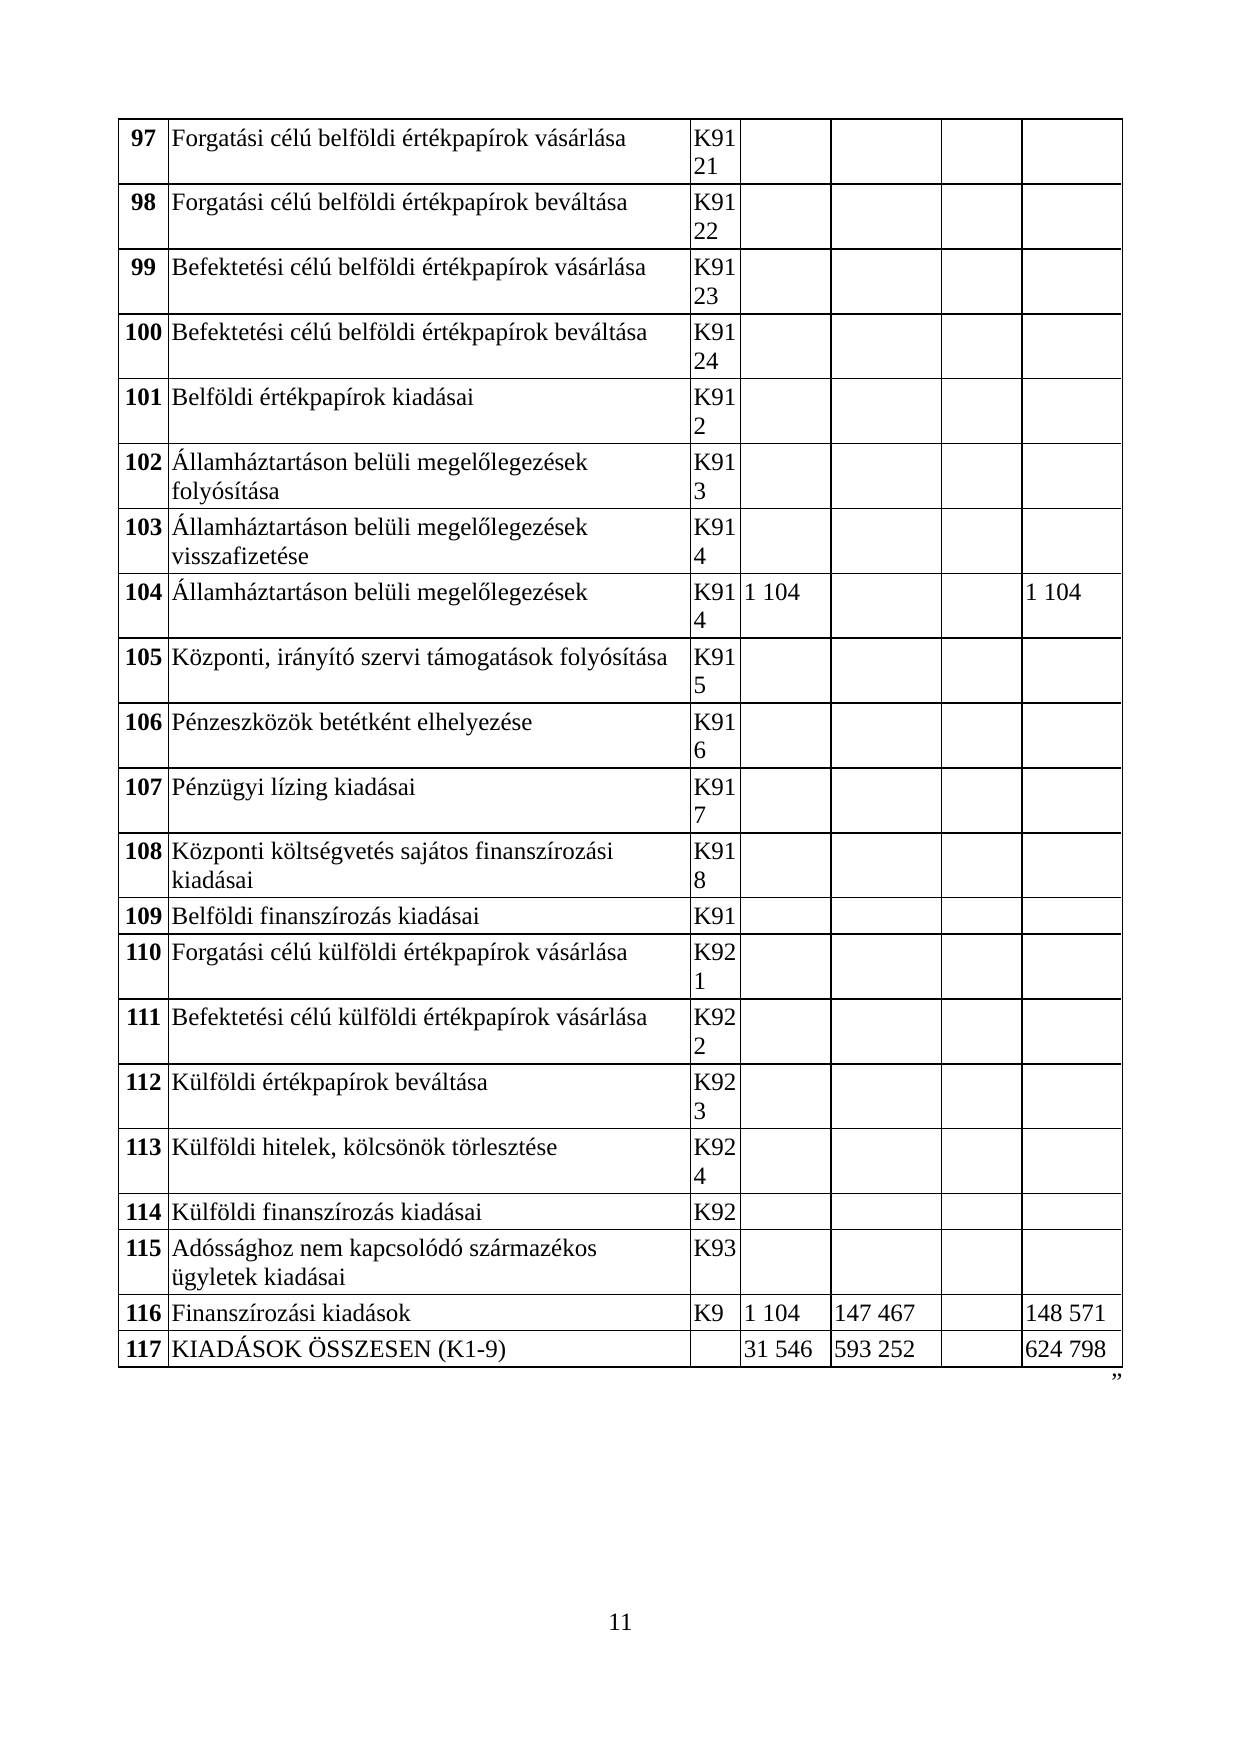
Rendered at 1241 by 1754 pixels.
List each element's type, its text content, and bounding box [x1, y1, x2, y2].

table_cell [942, 379, 1021, 443]
table_cell K918 [691, 834, 740, 897]
table_cell 101 [119, 379, 168, 443]
table_cell Külföldi hitelek, kölcsönök törlesztése [169, 1129, 690, 1193]
table_cell [741, 379, 830, 443]
table_cell [832, 315, 941, 378]
table_cell K91 [691, 898, 740, 933]
table_cell [942, 1000, 1021, 1063]
table_cell K9 [691, 1295, 740, 1330]
table_cell [691, 1331, 740, 1366]
table_cell [1023, 248, 1122, 313]
table_cell [832, 639, 941, 702]
table_cell 110 [119, 935, 168, 998]
table_cell Központi költségvetés sajátos finanszírozási kiadásai [169, 834, 690, 897]
table_cell [741, 1065, 830, 1128]
table_cell 98 [119, 185, 168, 248]
table_cell [1023, 313, 1122, 378]
table_cell K916 [691, 704, 740, 767]
table_cell [741, 185, 830, 248]
table_cell [741, 1230, 830, 1294]
table_cell 1 104 [741, 1295, 830, 1330]
table_cell Forgatási célú belföldi értékpapírok vásárlása [169, 120, 690, 183]
table_cell Befektetési célú belföldi értékpapírok vásárlása [169, 250, 690, 313]
table_cell Államháztartáson belüli megelőlegezések folyósítása [169, 444, 690, 507]
table_cell [942, 1129, 1021, 1193]
table_cell [832, 1194, 941, 1229]
table_cell 1 104 [741, 574, 830, 637]
table_cell [1023, 702, 1122, 767]
table_cell [832, 1000, 941, 1063]
table_cell Külföldi finanszírozás kiadásai [169, 1194, 690, 1229]
table_cell Államháztartáson belüli megelőlegezések [169, 574, 690, 637]
table_cell [1023, 378, 1122, 443]
table_cell [942, 935, 1021, 998]
table_cell 104 [119, 574, 168, 637]
table_cell [832, 704, 941, 767]
table_cell K914 [691, 574, 740, 637]
table_cell [1023, 933, 1122, 998]
table_cell Pénzügyi lízing kiadásai [169, 769, 690, 832]
table_cell [741, 834, 830, 897]
table_cell [1023, 832, 1122, 897]
table_cell [942, 315, 1021, 378]
table_cell [1023, 1128, 1122, 1193]
table_cell [942, 1194, 1021, 1229]
table_cell K9122 [691, 185, 740, 248]
table_cell [741, 639, 830, 702]
table_cell K92 [691, 1194, 740, 1229]
table_cell K915 [691, 639, 740, 702]
table_cell 115 [119, 1230, 168, 1294]
table_cell 112 [119, 1065, 168, 1128]
table_cell [942, 574, 1021, 637]
table_cell 99 [119, 250, 168, 313]
table_cell [741, 509, 830, 572]
table_cell [741, 250, 830, 313]
table_cell [942, 1295, 1021, 1330]
table_cell 97 [119, 120, 168, 183]
table_cell K9124 [691, 315, 740, 378]
table_cell [942, 639, 1021, 702]
table_cell 109 [119, 898, 168, 933]
table_cell [832, 769, 941, 832]
table_cell 107 [119, 769, 168, 832]
table_cell [1023, 508, 1122, 572]
table_cell [1023, 183, 1122, 248]
table_cell [832, 834, 941, 897]
table_cell [741, 1129, 830, 1193]
table_cell [741, 769, 830, 832]
table_cell 108 [119, 834, 168, 897]
table_cell [942, 1331, 1021, 1366]
table_cell [942, 120, 1021, 183]
table_cell [942, 444, 1021, 507]
table_cell Belföldi finanszírozás kiadásai [169, 898, 690, 933]
table_cell [832, 120, 941, 183]
table_cell 147 467 [832, 1295, 941, 1330]
table_cell Finanszírozási kiadások [169, 1295, 690, 1330]
table_cell K924 [691, 1129, 740, 1193]
table_cell K913 [691, 444, 740, 507]
table_cell [1023, 1063, 1122, 1128]
table_cell KIADÁSOK ÖSSZESEN (K1-9) [169, 1331, 690, 1366]
table_cell [832, 379, 941, 443]
table_cell 111 [119, 1000, 168, 1063]
table_cell K922 [691, 1000, 740, 1063]
table_cell [1023, 767, 1122, 832]
table_cell [832, 935, 941, 998]
table_cell [832, 1129, 941, 1193]
table_cell [942, 1230, 1021, 1294]
table_cell Befektetési célú külföldi értékpapírok vásárlása [169, 1000, 690, 1063]
table_cell [741, 1194, 830, 1229]
table_cell 148 571 [1023, 1294, 1122, 1330]
table_cell [832, 1065, 941, 1128]
table_cell Államháztartáson belüli megelőlegezések visszafizetése [169, 509, 690, 572]
table_cell 624 798 [1023, 1330, 1122, 1366]
table_cell [942, 250, 1021, 313]
table_cell [832, 574, 941, 637]
table_cell Adóssághoz nem kapcsolódó származékos ügyletek kiadásai [169, 1230, 690, 1294]
table_cell Forgatási célú külföldi értékpapírok vásárlása [169, 935, 690, 998]
table_cell 113 [119, 1129, 168, 1193]
table_cell K9121 [691, 120, 740, 183]
table_cell 116 [119, 1295, 168, 1330]
table_cell 593 252 [832, 1331, 941, 1366]
table_cell [741, 120, 830, 183]
table_cell K914 [691, 509, 740, 572]
table_cell [1023, 897, 1122, 933]
table_cell K9123 [691, 250, 740, 313]
table_cell [1023, 637, 1122, 702]
table_cell Pénzeszközök betétként elhelyezése [169, 704, 690, 767]
table_cell [832, 898, 941, 933]
table_cell 100 [119, 315, 168, 378]
table_cell 105 [119, 639, 168, 702]
table_cell [832, 185, 941, 248]
table_cell [942, 704, 1021, 767]
table_cell K93 [691, 1230, 740, 1294]
table_cell K923 [691, 1065, 740, 1128]
table_cell Központi, irányító szervi támogatások folyósítása [169, 639, 690, 702]
table_cell K912 [691, 379, 740, 443]
table_cell [741, 935, 830, 998]
table_cell [942, 1065, 1021, 1128]
table_cell [942, 898, 1021, 933]
table_cell K917 [691, 769, 740, 832]
table_cell [942, 834, 1021, 897]
table_cell [942, 509, 1021, 572]
table_cell [942, 769, 1021, 832]
table_cell 31 546 [741, 1331, 830, 1366]
table_cell [1023, 120, 1122, 183]
table_cell [1023, 1193, 1122, 1229]
table_cell [1023, 443, 1122, 507]
table_cell 117 [119, 1331, 168, 1366]
table_cell [832, 1230, 941, 1294]
table_cell [1023, 1229, 1122, 1294]
table_cell [741, 315, 830, 378]
table_cell 114 [119, 1194, 168, 1229]
table_cell 1 104 [1023, 573, 1122, 637]
table_cell K921 [691, 935, 740, 998]
table_cell Befektetési célú belföldi értékpapírok beváltása [169, 315, 690, 378]
table_cell 102 [119, 444, 168, 507]
table_cell [832, 509, 941, 572]
text ” [118, 1368, 1122, 1396]
table_cell [1023, 998, 1122, 1063]
table_cell 106 [119, 704, 168, 767]
table_cell [741, 704, 830, 767]
table_cell [832, 250, 941, 313]
table_cell [832, 444, 941, 507]
table_cell Külföldi értékpapírok beváltása [169, 1065, 690, 1128]
table_cell [741, 1000, 830, 1063]
table_cell [942, 185, 1021, 248]
table_cell Forgatási célú belföldi értékpapírok beváltása [169, 185, 690, 248]
table_cell [741, 898, 830, 933]
table_cell [741, 444, 830, 507]
table_cell Belföldi értékpapírok kiadásai [169, 379, 690, 443]
table_cell 103 [119, 509, 168, 572]
